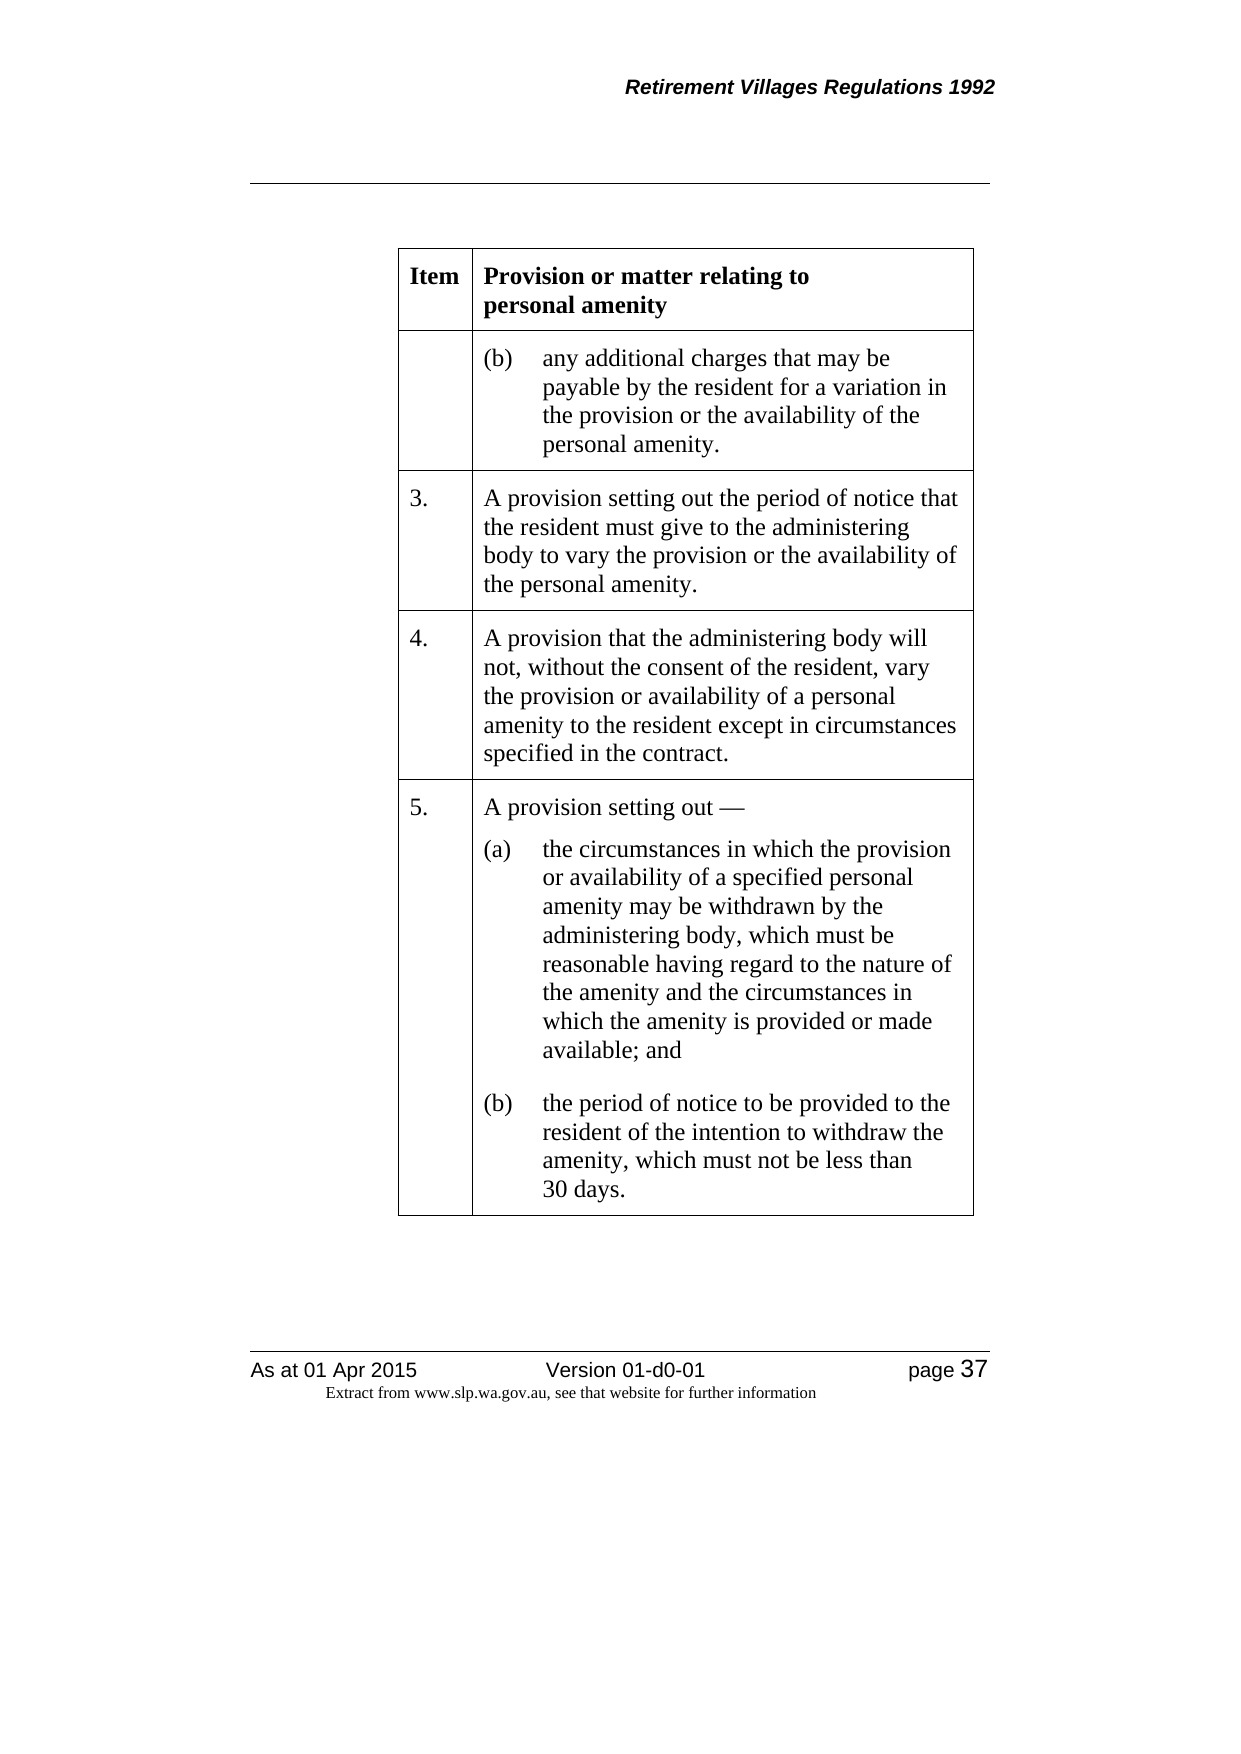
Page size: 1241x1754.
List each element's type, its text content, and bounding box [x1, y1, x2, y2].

table_header Item [399, 249, 472, 330]
table_cell [399, 1076, 472, 1215]
table_cell (b) any additional charges that may be payable by the resident for a variation in the provision or the availability of the personal amenity. [473, 331, 973, 469]
table_header Provision or matter relating to personal amenity [473, 249, 973, 330]
table_cell [399, 331, 472, 469]
table_cell 3. [399, 471, 472, 610]
table_cell 4. [399, 611, 472, 779]
table_cell A provision setting out — (a) the circumstances in which the provision or availability of a specified personal amenity may be withdrawn by the administering body, which must be reasonable having regard to the nature of the amenity and the circumstances in which the amenity is provided or made available; and [473, 780, 973, 1076]
table_cell (b) the period of notice to be provided to the resident of the intention to withdraw the amenity, which must not be less than 30 days. [473, 1076, 973, 1215]
table_cell 5. [399, 780, 472, 1076]
table_cell A provision that the administering body will not, without the consent of the resident, vary the provision or availability of a personal amenity to the resident except in circumstances specified in the contract. [473, 611, 973, 779]
table_cell A provision setting out the period of notice that the resident must give to the administering body to vary the provision or the availability of the personal amenity. [473, 471, 973, 610]
